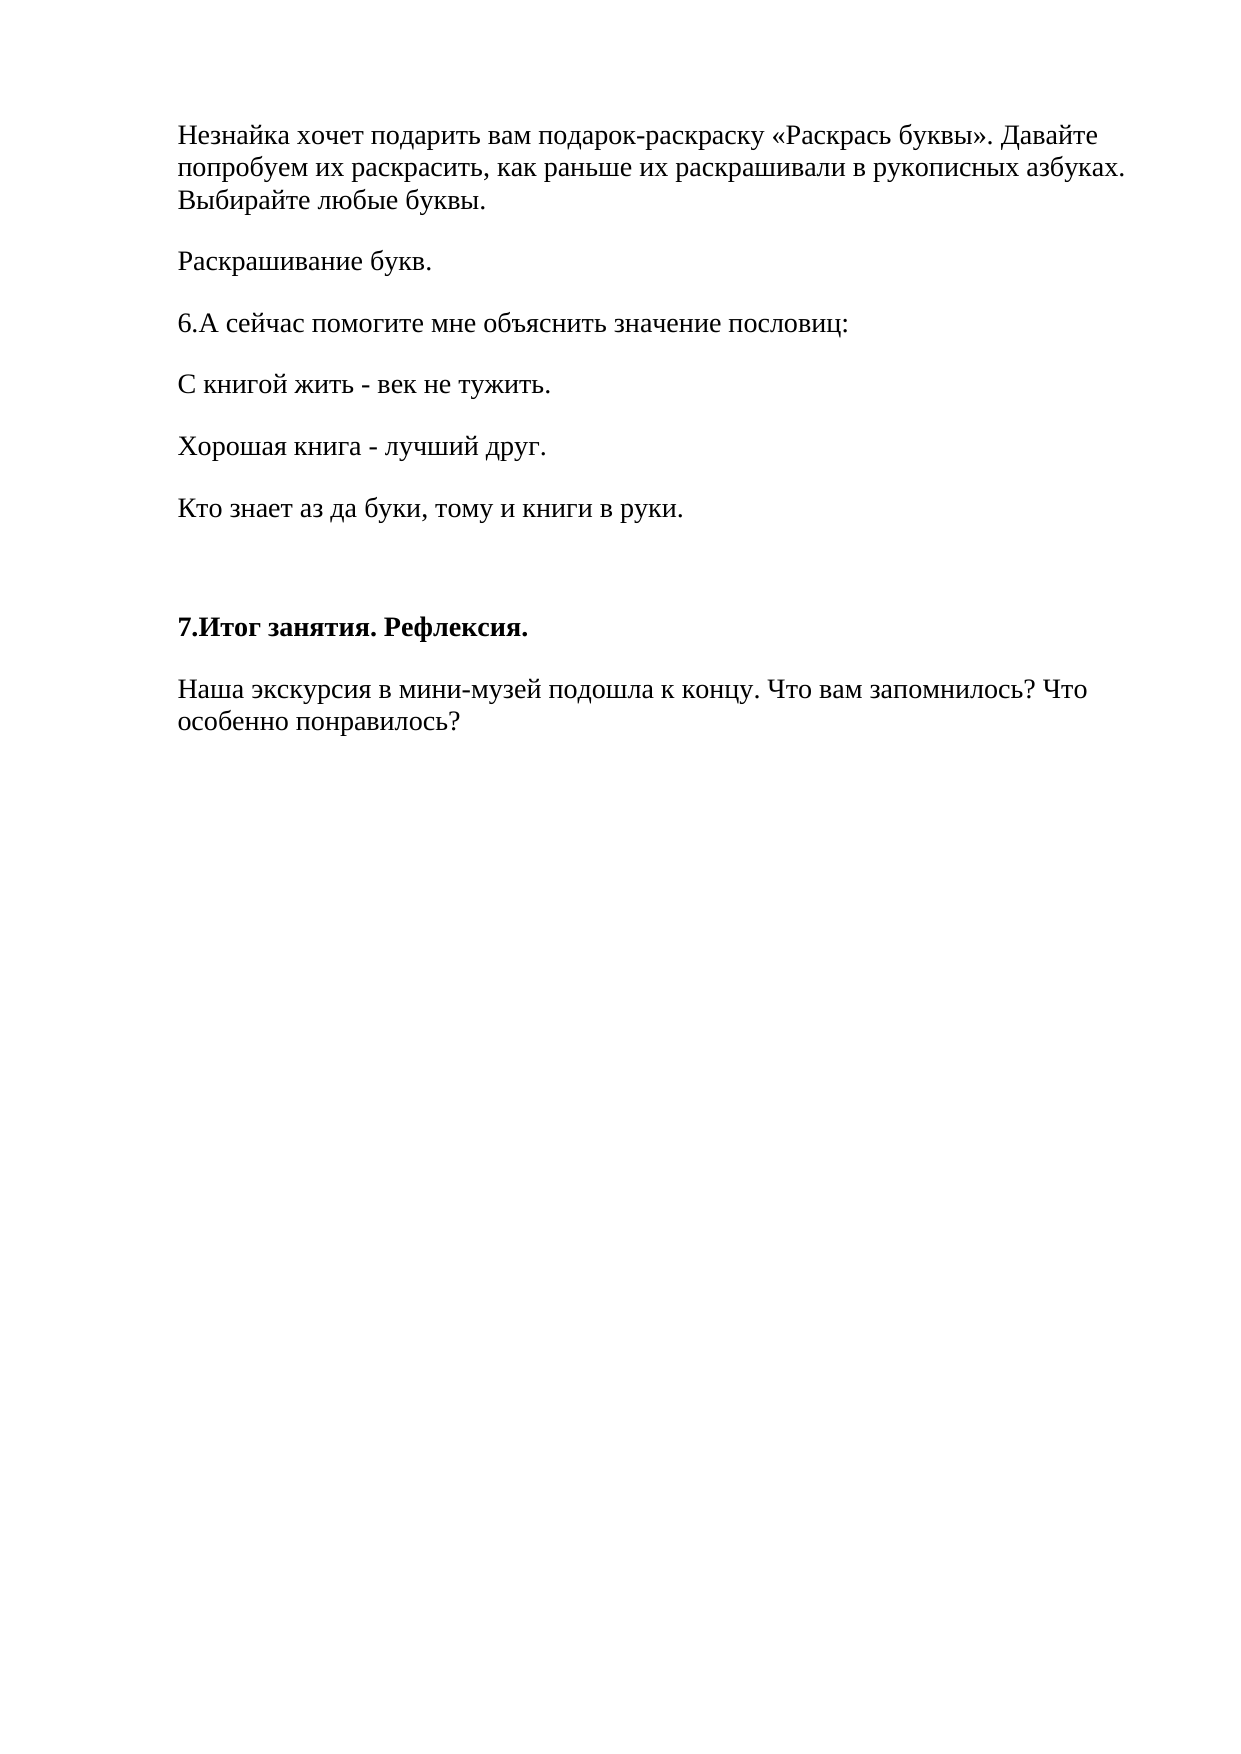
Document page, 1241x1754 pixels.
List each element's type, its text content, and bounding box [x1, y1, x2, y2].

text Наша экскурсия в мини-музей подошла к концу. Что вам запомнилось? Что особенно понравилось? [177, 672, 1152, 737]
text 7.Итог занятия. Рефлексия. [177, 610, 1152, 643]
text Раскрашивание букв. [177, 244, 1152, 277]
text Хорошая книга - лучший друг. [177, 429, 1152, 462]
text С книгой жить - век не тужить. [177, 368, 1152, 400]
text Кто знает аз да буки, тому и книги в руки. [177, 491, 1152, 523]
text Незнайка хочет подарить вам подарок-раскраску «Раскрась буквы». Давайте попробуем их раскрасить, как раньше их раскрашивали в рукописных азбуках. Выбирайте любые буквы. [177, 118, 1152, 215]
text 6.А сейчас помогите мне объяснить значение пословиц: [177, 306, 1152, 338]
